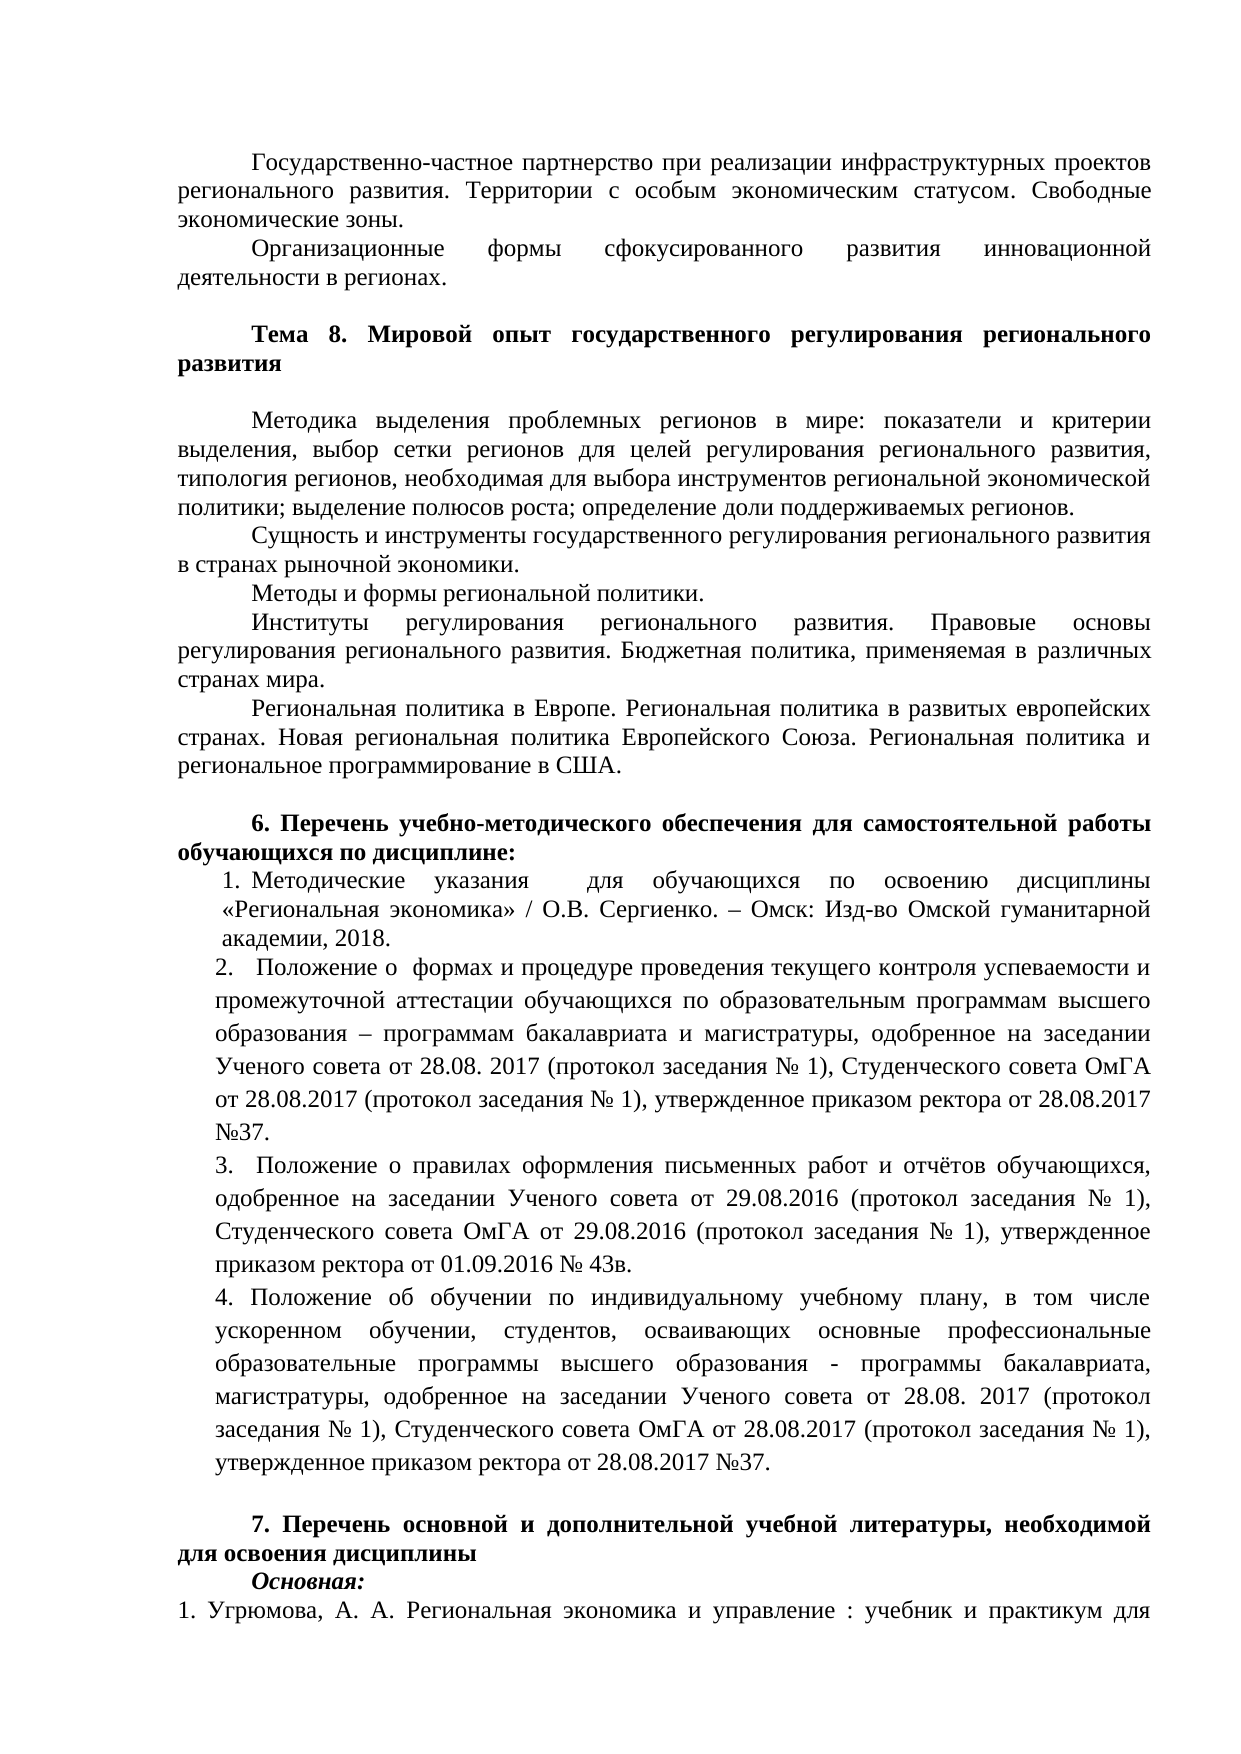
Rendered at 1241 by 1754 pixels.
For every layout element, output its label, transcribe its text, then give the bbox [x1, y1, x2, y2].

text 6. Перечень учебно-методического обеспечения для самостоятельной работы обучающихся по дисциплине: [177, 808, 1152, 866]
text Сущность и инструменты государственного регулирования регионального развития в странах рыночной экономики. [177, 521, 1152, 578]
text Основная: [177, 1566, 1152, 1595]
text Государственно-частное партнерство при реализации инфраструктурных проектов регионального развития. Территории с особым экономическим статусом. Свободные экономические зоны. [177, 147, 1152, 233]
list Методические указания для обучающихся по освоению дисциплины «Региональная экономика» / О.В. Сергиенко. – Омск: Изд-во Омской гуманитарной академии, 2018. [222, 866, 1152, 952]
text Региональная политика в Европе. Региональная политика в развитых европейских странах. Новая региональная политика Европейского Союза. Региональная политика и региональное программирование в США. [177, 693, 1152, 779]
list 3. Положение о правилах оформления письменных работ и отчётов обучающихся, одобренное на заседании Ученого совета от 29.08.2016 (протокол заседания № 1), Студенческого совета ОмГА от 29.08.2016 (протокол заседания № 1), утвержденное приказом ректора от 01.09.2016 № 43в. [215, 1150, 1152, 1278]
text Методика выделения проблемных регионов в мире: показатели и критерии выделения, выбор сетки регионов для целей регулирования регионального развития, типология регионов, необходимая для выбора инструментов региональной экономической политики; выделение полюсов роста; определение доли поддерживаемых регионов. [177, 406, 1152, 521]
text Методы и формы региональной политики. [177, 578, 1152, 607]
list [177, 1595, 1152, 1624]
list 4. Положение об обучении по индивидуальному учебному плану, в том числе ускоренном обучении, студентов, осваивающих основные профессиональные образовательные программы высшего образования - программы бакалавриата, магистратуры, одобренное на заседании Ученого совета от 28.08. 2017 (протокол заседания № 1), Студенческого совета ОмГА от 28.08.2017 (протокол заседания № 1), утвержденное приказом ректора от 28.08.2017 №37. [215, 1282, 1152, 1476]
text Институты регулирования регионального развития. Правовые основы регулирования регионального развития. Бюджетная политика, применяемая в различных странах мира. [177, 607, 1152, 693]
text Организационные формы сфокусированного развития инновационной деятельности в регионах. [177, 233, 1152, 291]
text 7. Перечень основной и дополнительной учебной литературы, необходимой для освоения дисциплины [177, 1509, 1152, 1566]
list 2. Положение о формах и процедуре проведения текущего контроля успеваемости и промежуточной аттестации обучающихся по образовательным программам высшего образования – программам бакалавриата и магистратуры, одобренное на заседании Ученого совета от 28.08. 2017 (протокол заседания № 1), Студенческого совета ОмГА от 28.08.2017 (протокол заседания № 1), утвержденное приказом ректора от 28.08.2017 №37. [215, 952, 1152, 1146]
text Тема 8. Мировой опыт государственного регулирования регионального развития [177, 319, 1152, 377]
